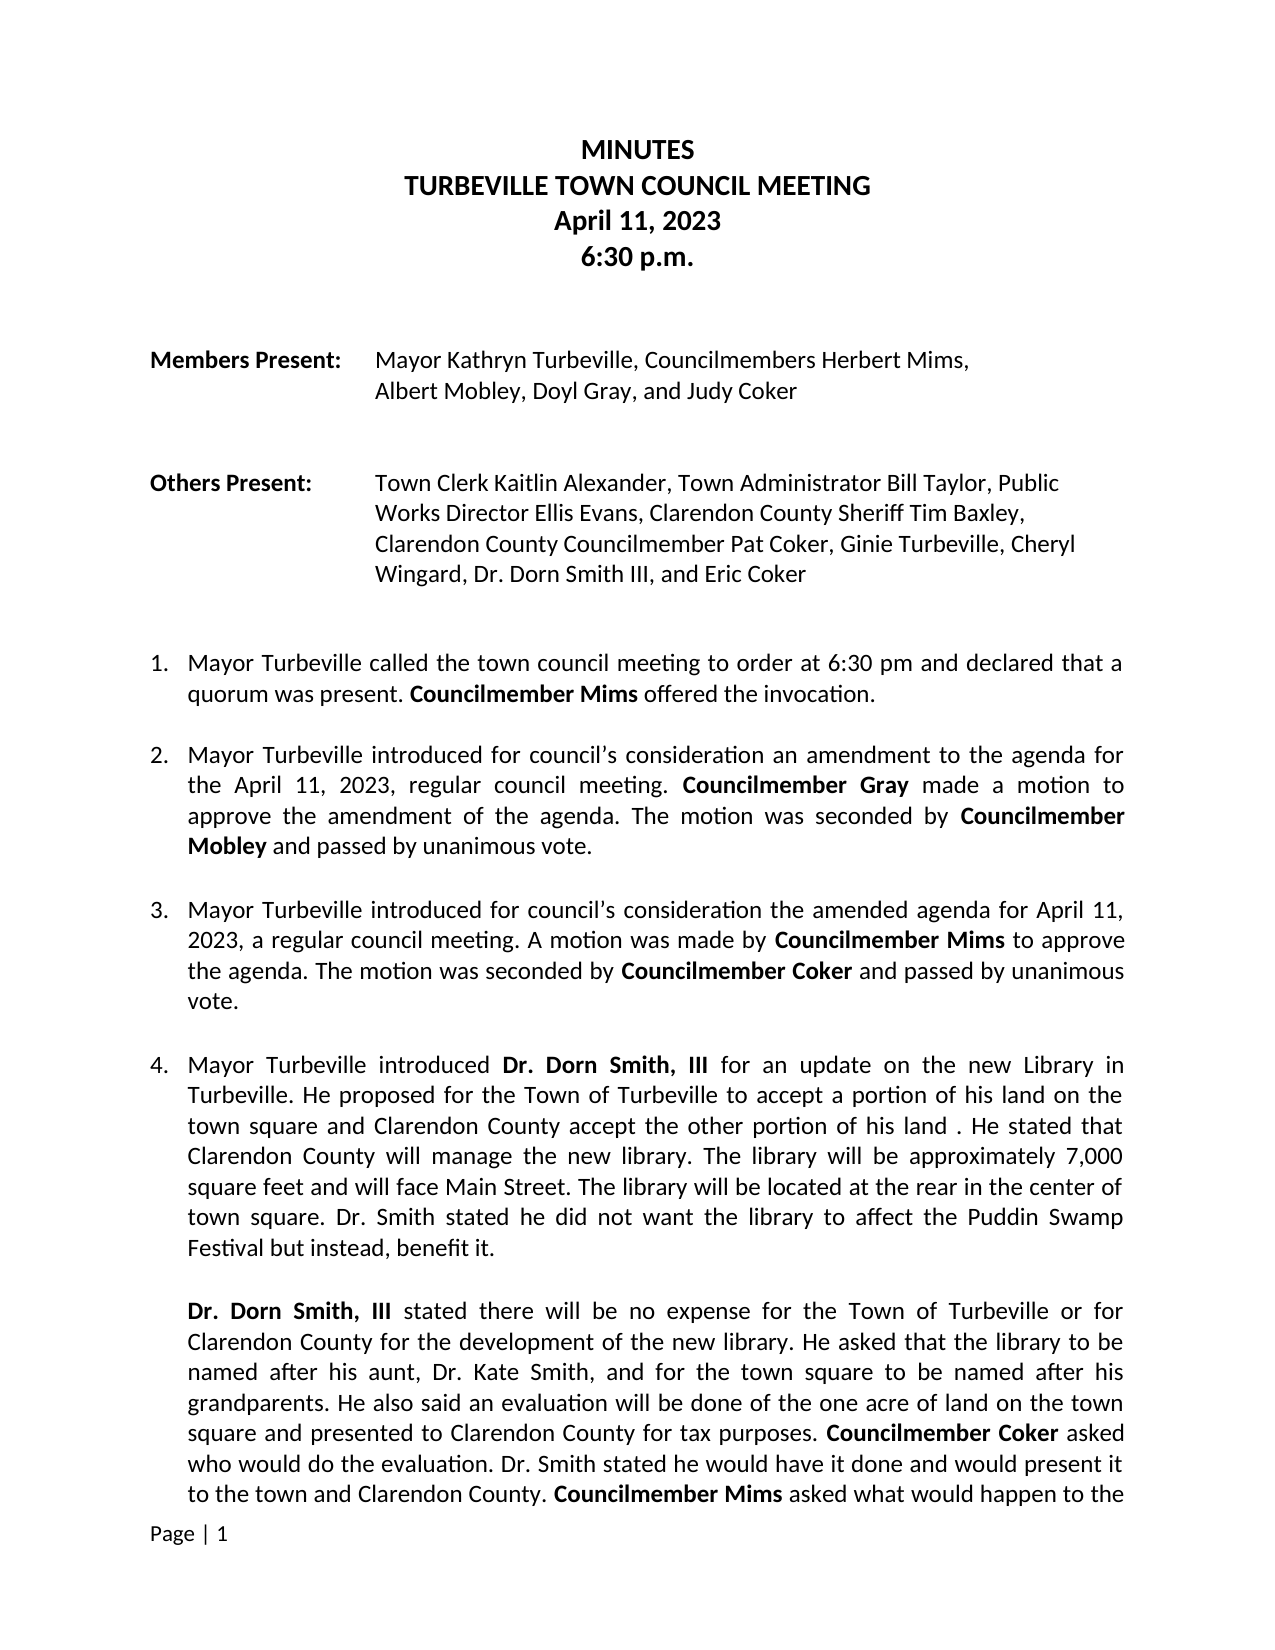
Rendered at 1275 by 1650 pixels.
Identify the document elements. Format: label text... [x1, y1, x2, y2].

list Mayor Turbeville introduced for council’s consideration the amended agenda for April 11, 2023, a regular council meeting. A motion was made by Councilmember Mims to approve the agenda. The motion was seconded by Councilmember Coker and passed by unanimous vote. [150, 894, 1125, 1016]
list Mayor Turbeville introduced for council’s consideration an amendment to the agenda for the April 11, 2023, regular council meeting. Councilmember Gray made a motion to approve the amendment of the agenda. The motion was seconded by Councilmember Mobley and passed by unanimous vote. [150, 739, 1125, 861]
text MINUTES [150, 131, 1125, 167]
text Members Present: Mayor Kathryn Turbeville, Councilmembers Herbert Mims, [150, 345, 1125, 375]
list Mayor Turbeville called the town council meeting to order at 6:30 pm and declared that a quorum was present. Councilmember Mims offered the invocation. [150, 647, 1125, 708]
list Mayor Turbeville introduced Dr. Dorn Smith, III for an update on the new Library in Turbeville. He proposed for the Town of Turbeville to accept a portion of his land on the town square and Clarendon County accept the other portion of his land . He stated that Clarendon County will manage the new library. The library will be approximately 7,000 square feet and will face Main Street. The library will be located at the rear in the center of town square. Dr. Smith stated he did not want the library to affect the Puddin Swamp Festival but instead, benefit it. [150, 1049, 1125, 1263]
text 6:30 p.m. [150, 238, 1125, 273]
text Albert Mobley, Doyl Gray, and Judy Coker [300, 375, 1125, 406]
text April 11, 2023 [150, 202, 1125, 238]
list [187, 1296, 1125, 1509]
text TURBEVILLE TOWN COUNCIL MEETING [150, 167, 1125, 202]
text Others Present: Town Clerk Kaitlin Alexander, Town Administrator Bill Taylor, Public Works Director Ellis Evans, Clarendon County Sheriff Tim Baxley, Clarendon County Councilmember Pat Coker, Ginie Turbeville, Cheryl Wingard, Dr. Dorn Smith III, and Eric Coker [150, 467, 1125, 589]
